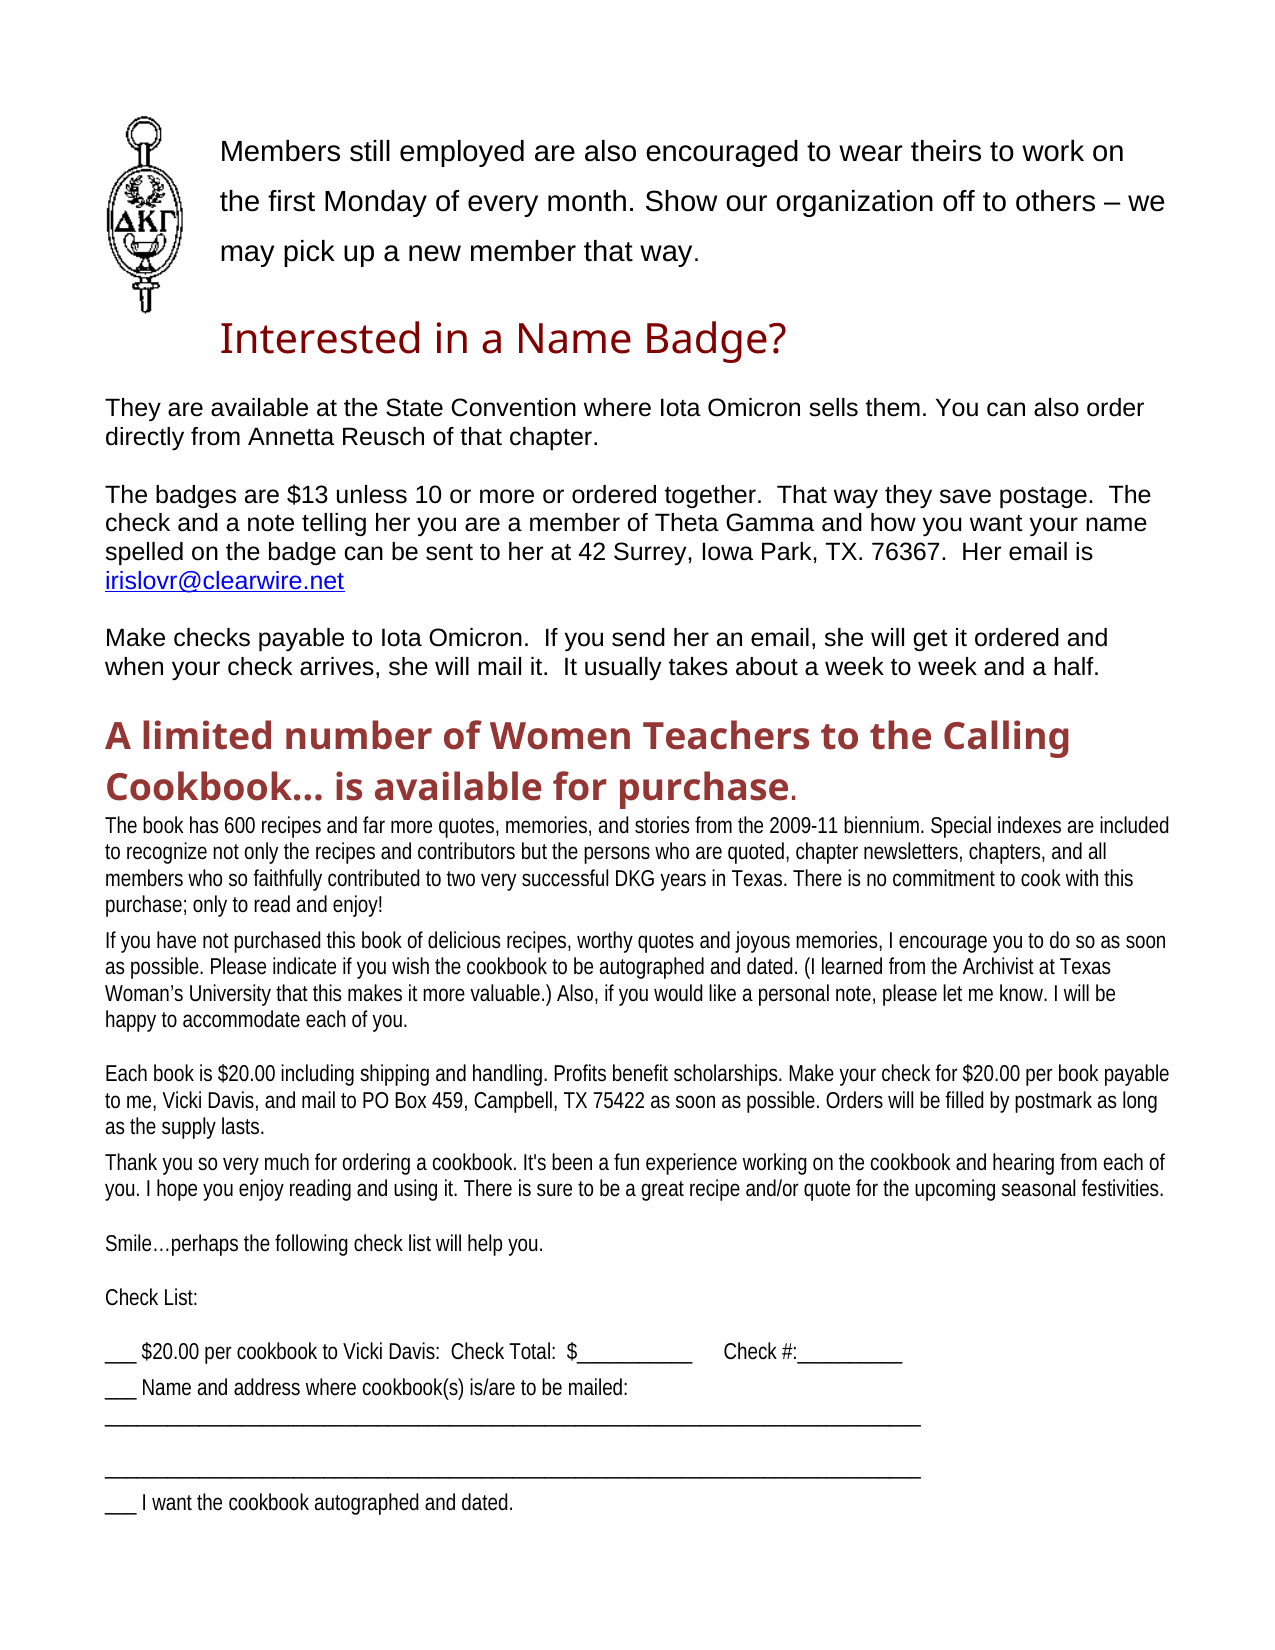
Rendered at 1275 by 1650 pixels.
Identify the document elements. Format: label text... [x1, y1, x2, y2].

text Smile…perhaps the following check list will help you. [105, 1229, 1170, 1256]
text A limited number of Women Teachers to the Calling Cookbook… is available for purchase. [105, 710, 1170, 812]
text Members still employed are also encouraged to wear theirs to work on the first Monday of every month. Show our organization off to others – we may pick up a new member that way. [200, 134, 1170, 268]
text ______________________________________________________________________________ [105, 1453, 1170, 1480]
text ___ $20.00 per cookbook to Vicki Davis: Check Total: $___________ Check #:__________ [105, 1338, 1170, 1365]
text The book has 600 recipes and far more quotes, memories, and stories from the 2009-11 biennium. Special indexes are included to recognize not only the recipes and contributors but the persons who are quoted, chapter newsletters, chapters, and all members who so faithfully contributed to two very successful DKG years in Texas. There is no commitment to cook with this purchase; only to read and enjoy! [105, 812, 1170, 917]
picture [97, 110, 200, 316]
text The badges are $13 unless 10 or more or ordered together. That way they save postage. The check and a note telling her you are a member of Theta Gamma and how you want your name spelled on the badge can be sent to her at 42 Surrey, Iowa Park, TX. 76367. Her email is irislovr@clearwire.net [105, 480, 1170, 595]
text If you have not purchased this book of delicious recipes, worthy quotes and joyous memories, I encourage you to do so as soon as possible. Please indicate if you wish the cookbook to be autographed and dated. (I learned from the Archivist at Texas Woman’s University that this makes it more valuable.) Also, if you would like a personal note, please let me know. I will be happy to accommodate each of you. [105, 927, 1170, 1032]
text ___ Name and address where cookbook(s) is/are to be mailed: ______________________________________________________________________________ [105, 1374, 1170, 1427]
text Thank you so very much for ordering a cookbook. It's been a fun experience working on the cookbook and hearing from each of you. I hope you enjoy reading and using it. There is sure to be a great recipe and/or quote for the upcoming seasonal festivities. [105, 1149, 1170, 1202]
text Interested in a Name Badge? [105, 309, 1170, 365]
text Check List: [105, 1284, 1170, 1310]
text Each book is $20.00 including shipping and handling. Profits benefit scholarships. Make your check for $20.00 per book payable to me, Vicki Davis, and mail to PO Box 459, Campbell, TX 75422 as soon as possible. Orders will be filled by postmark as long as the supply lasts. [105, 1060, 1170, 1139]
text Make checks payable to Iota Omicron. If you send her an email, she will get it ordered and when your check arrives, she will mail it. It usually takes about a week to week and a half. [105, 623, 1170, 681]
text They are available at the State Convention where Iota Omicron sells them. You can also order directly from Annetta Reusch of that chapter. [105, 393, 1170, 451]
text ___ I want the cookbook autographed and dated. [105, 1489, 1170, 1516]
